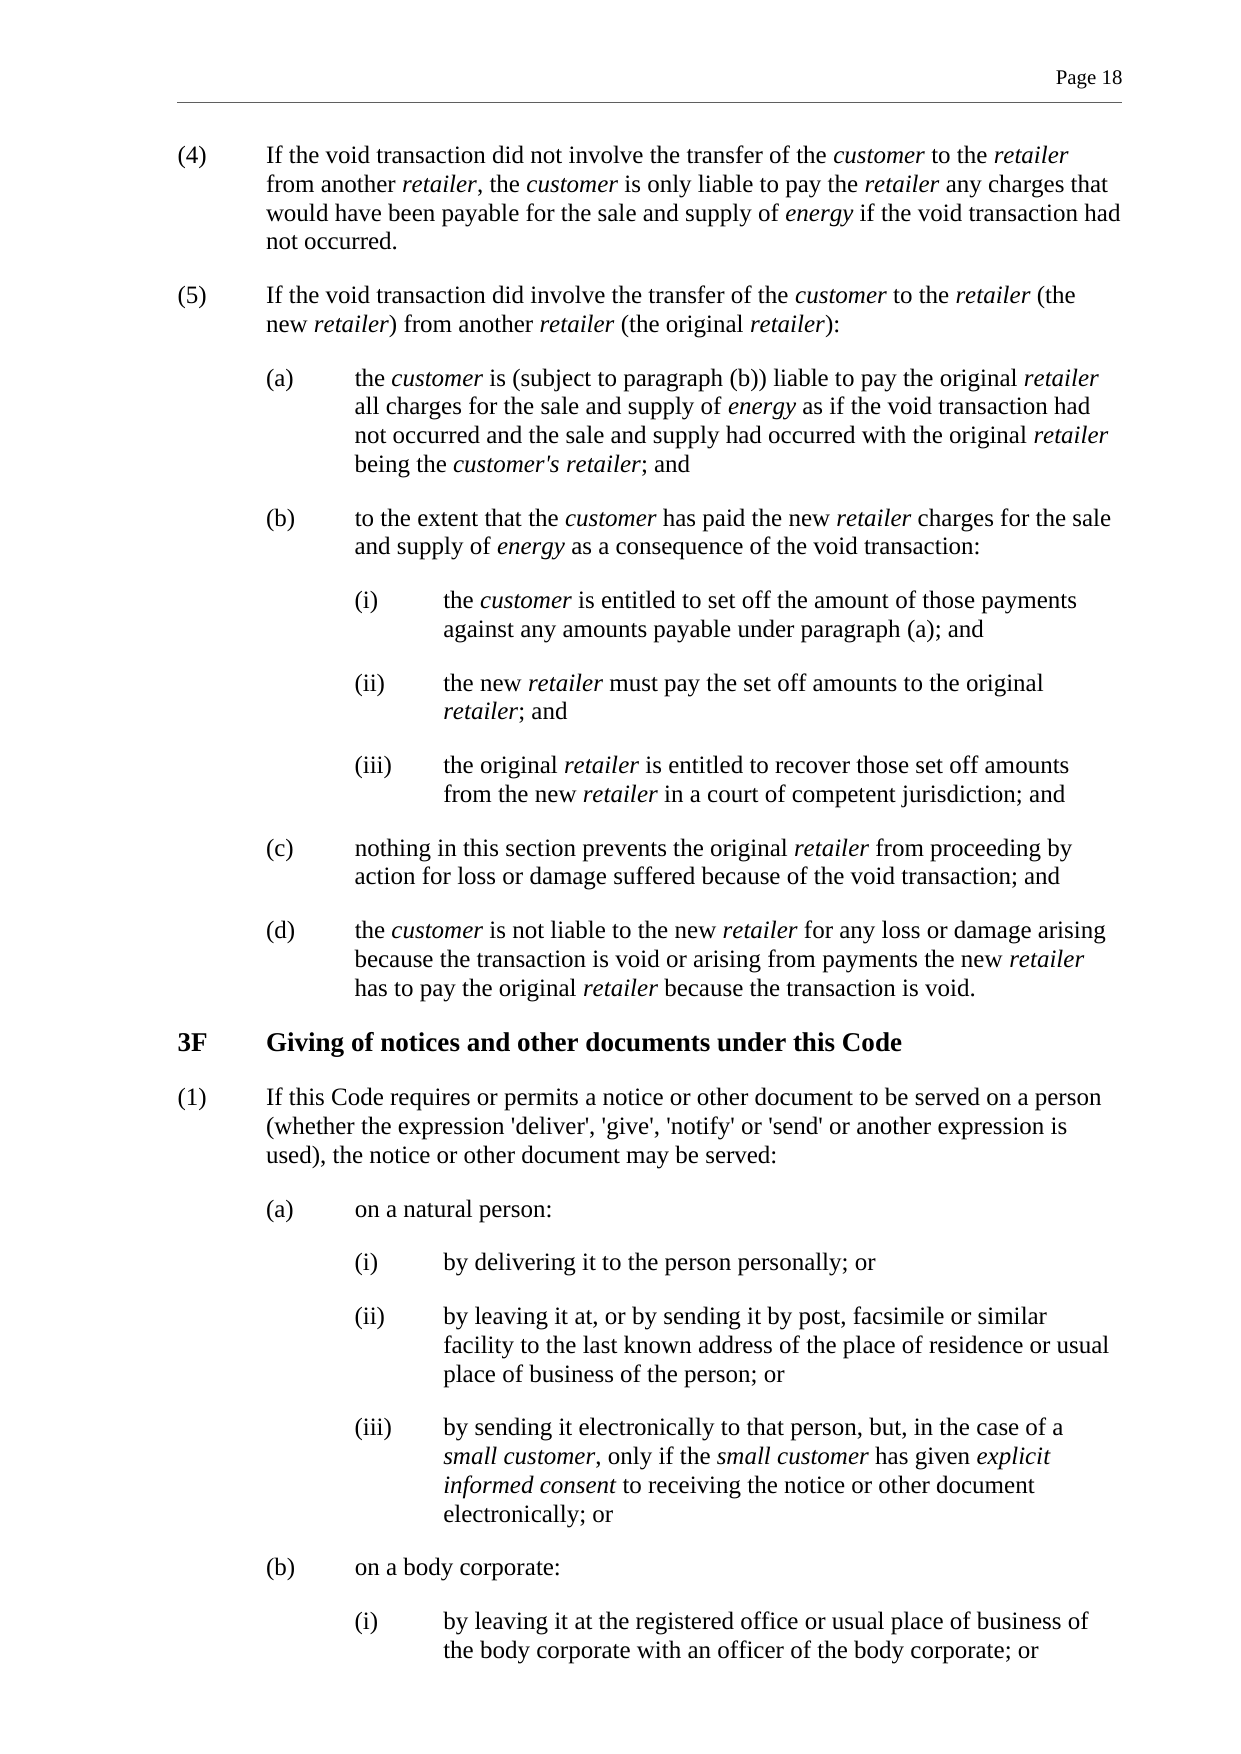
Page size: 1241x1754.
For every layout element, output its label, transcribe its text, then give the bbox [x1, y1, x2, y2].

text by leaving it at the registered office or usual place of business of the body corporate with an officer of the body corporate; or [354, 1606, 1122, 1664]
text If the void transaction did involve the transfer of the customer to the retailer (the new retailer) from another retailer (the original retailer): [177, 280, 1122, 338]
text nothing in this section prevents the original retailer from proceeding by action for loss or damage suffered because of the void transaction; and [266, 833, 1122, 890]
text on a natural person: [266, 1194, 1122, 1222]
list 3F Giving of notices and other documents under this Code [177, 1026, 1122, 1057]
text the original retailer is entitled to recover those set off amounts from the new retailer in a court of competent jurisdiction; and [354, 750, 1122, 808]
text by leaving it at, or by sending it by post, facsimile or similar facility to the last known address of the place of residence or usual place of business of the person; or [354, 1301, 1122, 1387]
text If the void transaction did not involve the transfer of the customer to the retailer from another retailer, the customer is only liable to pay the retailer any charges that would have been payable for the sale and supply of energy if the void transaction had not occurred. [177, 140, 1122, 255]
text the customer is entitled to set off the amount of those payments against any amounts payable under paragraph (a); and [354, 585, 1122, 643]
text the new retailer must pay the set off amounts to the original retailer; and [354, 668, 1122, 725]
text to the extent that the customer has paid the new retailer charges for the sale and supply of energy as a consequence of the void transaction: [266, 503, 1122, 560]
text by delivering it to the person personally; or [354, 1247, 1122, 1276]
text the customer is (subject to paragraph (b)) liable to pay the original retailer all charges for the sale and supply of energy as if the void transaction had not occurred and the sale and supply had occurred with the original retailer being the customer's retailer; and [266, 363, 1122, 478]
text on a body corporate: [266, 1552, 1122, 1581]
text by sending it electronically to that person, but, in the case of a small customer, only if the small customer has given explicit informed consent to receiving the notice or other document electronically; or [354, 1412, 1122, 1527]
text the customer is not liable to the new retailer for any loss or damage arising because the transaction is void or arising from payments the new retailer has to pay the original retailer because the transaction is void. [266, 915, 1122, 1001]
list If this Code requires or permits a notice or other document to be served on a person (whether the expression 'deliver', 'give', 'notify' or 'send' or another expression is used), the notice or other document may be served: [177, 1082, 1122, 1169]
